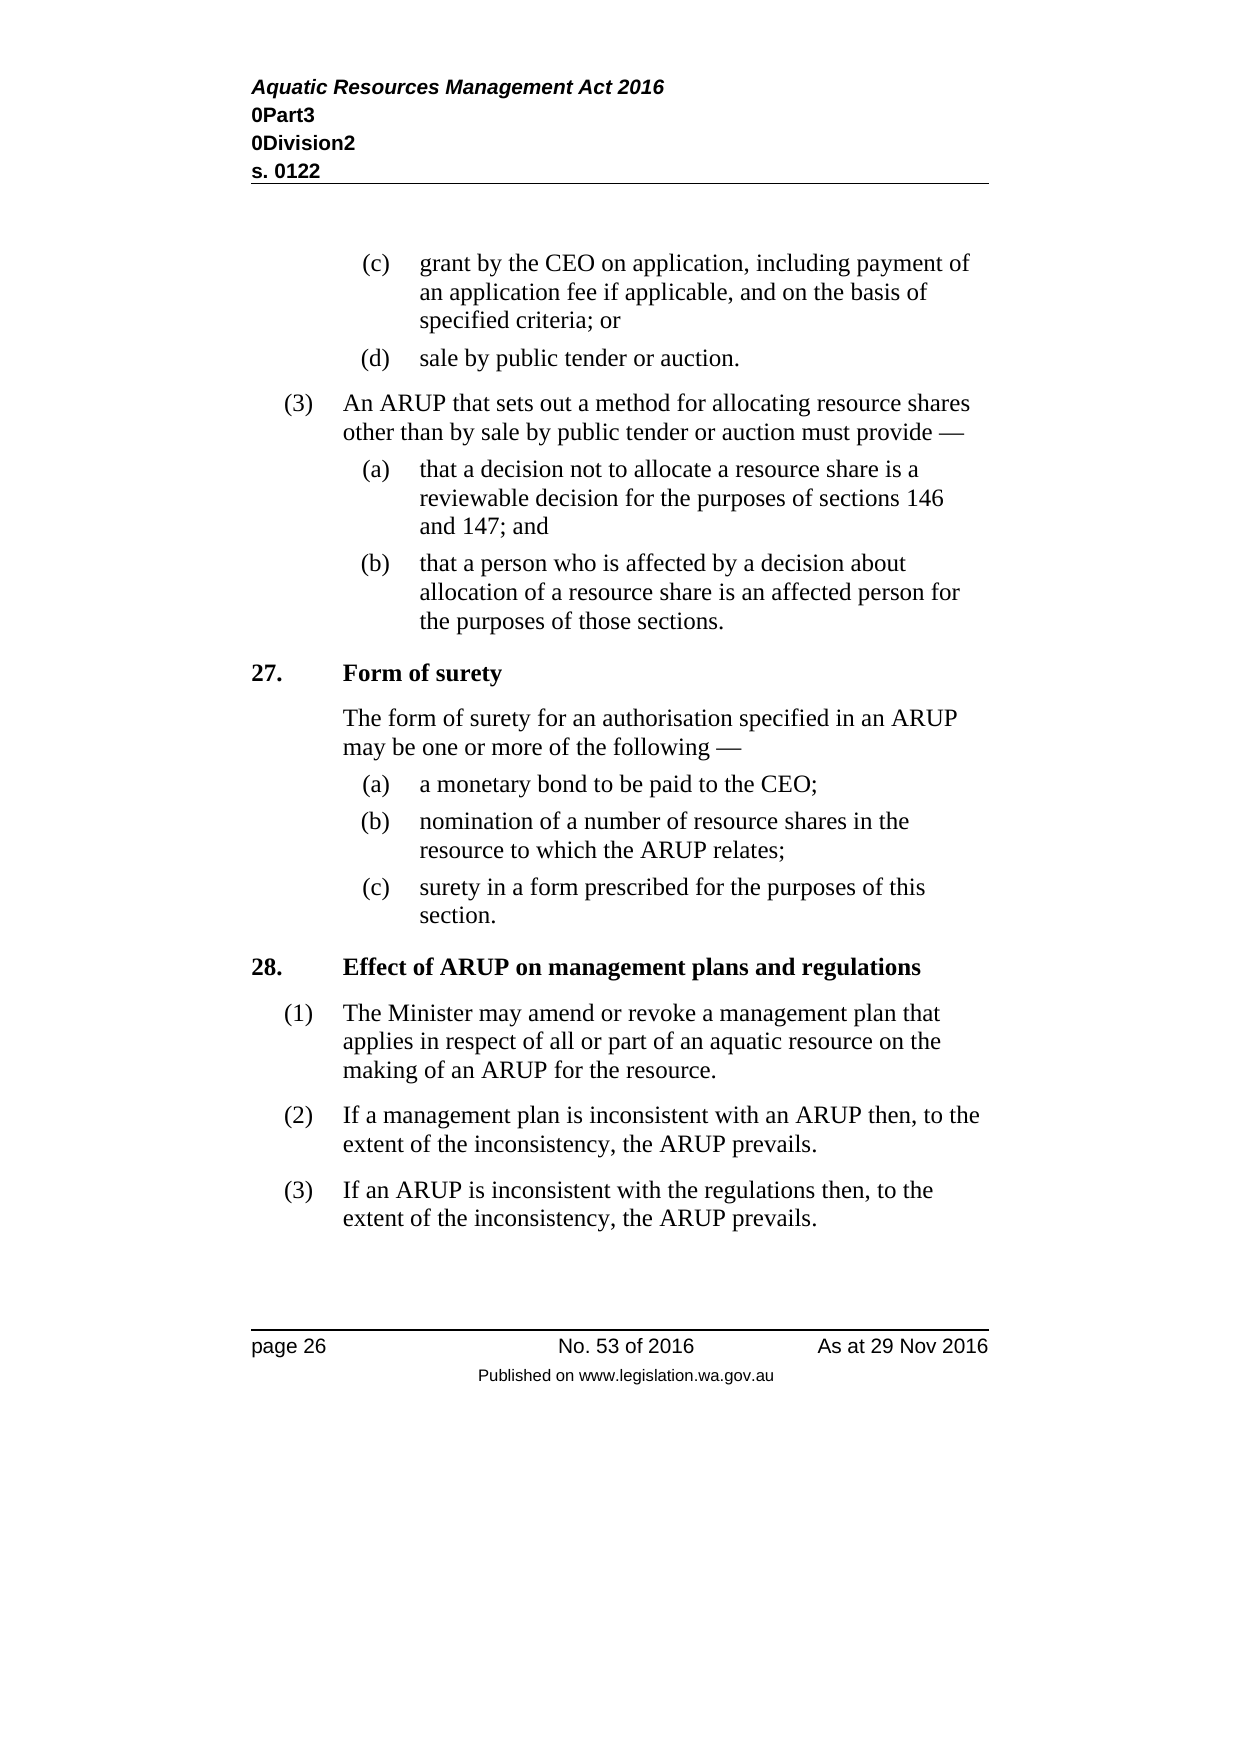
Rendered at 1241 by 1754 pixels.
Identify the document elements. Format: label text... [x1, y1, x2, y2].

text (b) nomination of a number of resource shares in the resource to which the ARUP relates; [251, 806, 989, 863]
text (a) a monetary bond to be paid to the CEO; [251, 769, 989, 798]
text (1) The Minister may amend or revoke a management plan that applies in respect of all or part of an aquatic resource on the making of an ARUP for the resource. [251, 998, 989, 1084]
text (2) If a management plan is inconsistent with an ARUP then, to the extent of the inconsistency, the ARUP prevails. [251, 1101, 989, 1158]
text The form of surety for an authorisation specified in an ARUP may be one or more of the following — [251, 703, 989, 761]
subtitle 27. Form of surety [251, 658, 989, 686]
text (3) An ARUP that sets out a method for allocating resource shares other than by sale by public tender or auction must provide — [251, 388, 989, 446]
text (d) sale by public tender or auction. [251, 343, 989, 371]
text (3) If an ARUP is inconsistent with the regulations then, to the extent of the inconsistency, the ARUP prevails. [251, 1175, 989, 1232]
text (a) that a decision not to allocate a resource share is a reviewable decision for the purposes of sections 146 and 147; and [251, 454, 989, 540]
text (c) surety in a form prescribed for the purposes of this section. [251, 872, 989, 929]
text (c) grant by the CEO on application, including payment of an application fee if applicable, and on the basis of specified criteria; or [251, 248, 989, 334]
text (b) that a person who is affected by a decision about allocation of a resource share is an affected person for the purposes of those sections. [251, 548, 989, 635]
subtitle 28. Effect of ARUP on management plans and regulations [251, 952, 989, 981]
